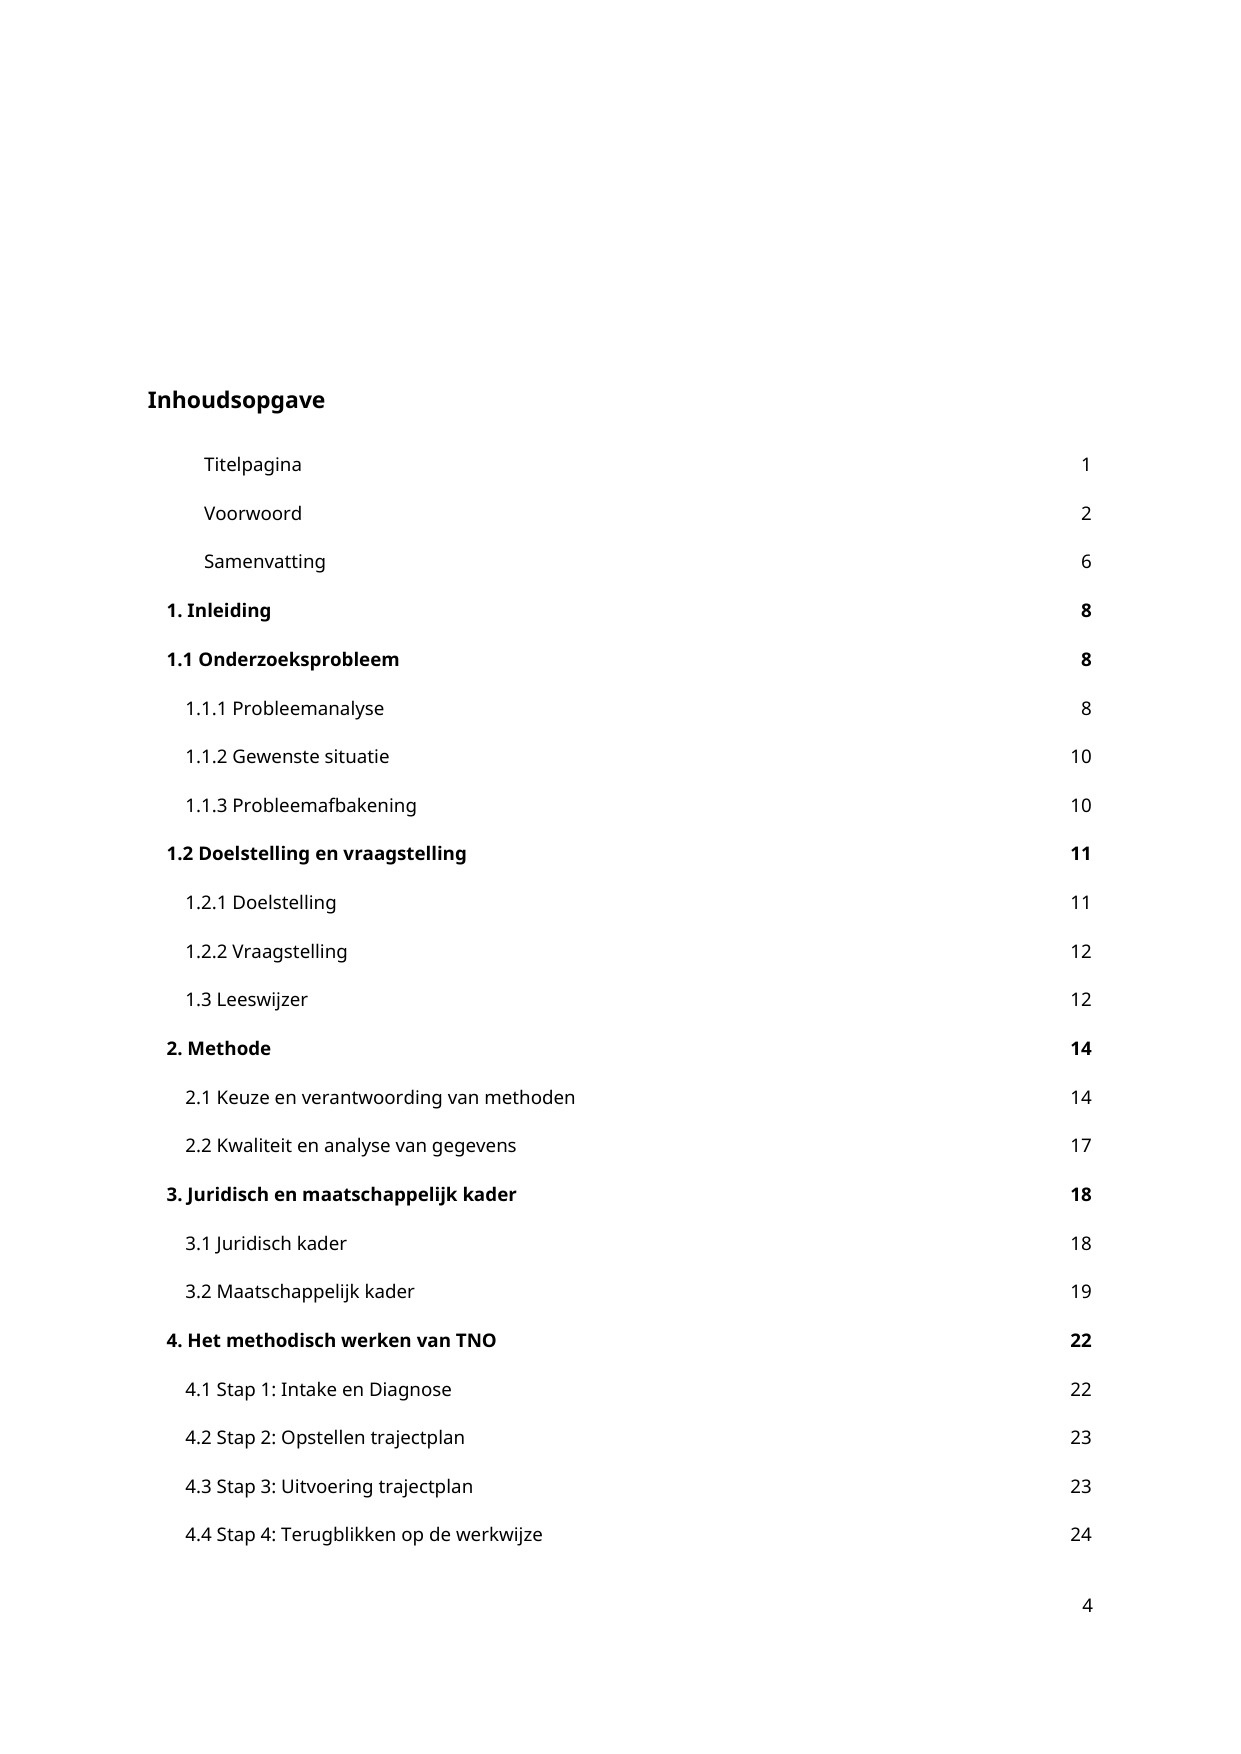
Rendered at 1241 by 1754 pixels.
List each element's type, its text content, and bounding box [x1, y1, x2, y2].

text Inhoudsopgave [148, 384, 1093, 415]
